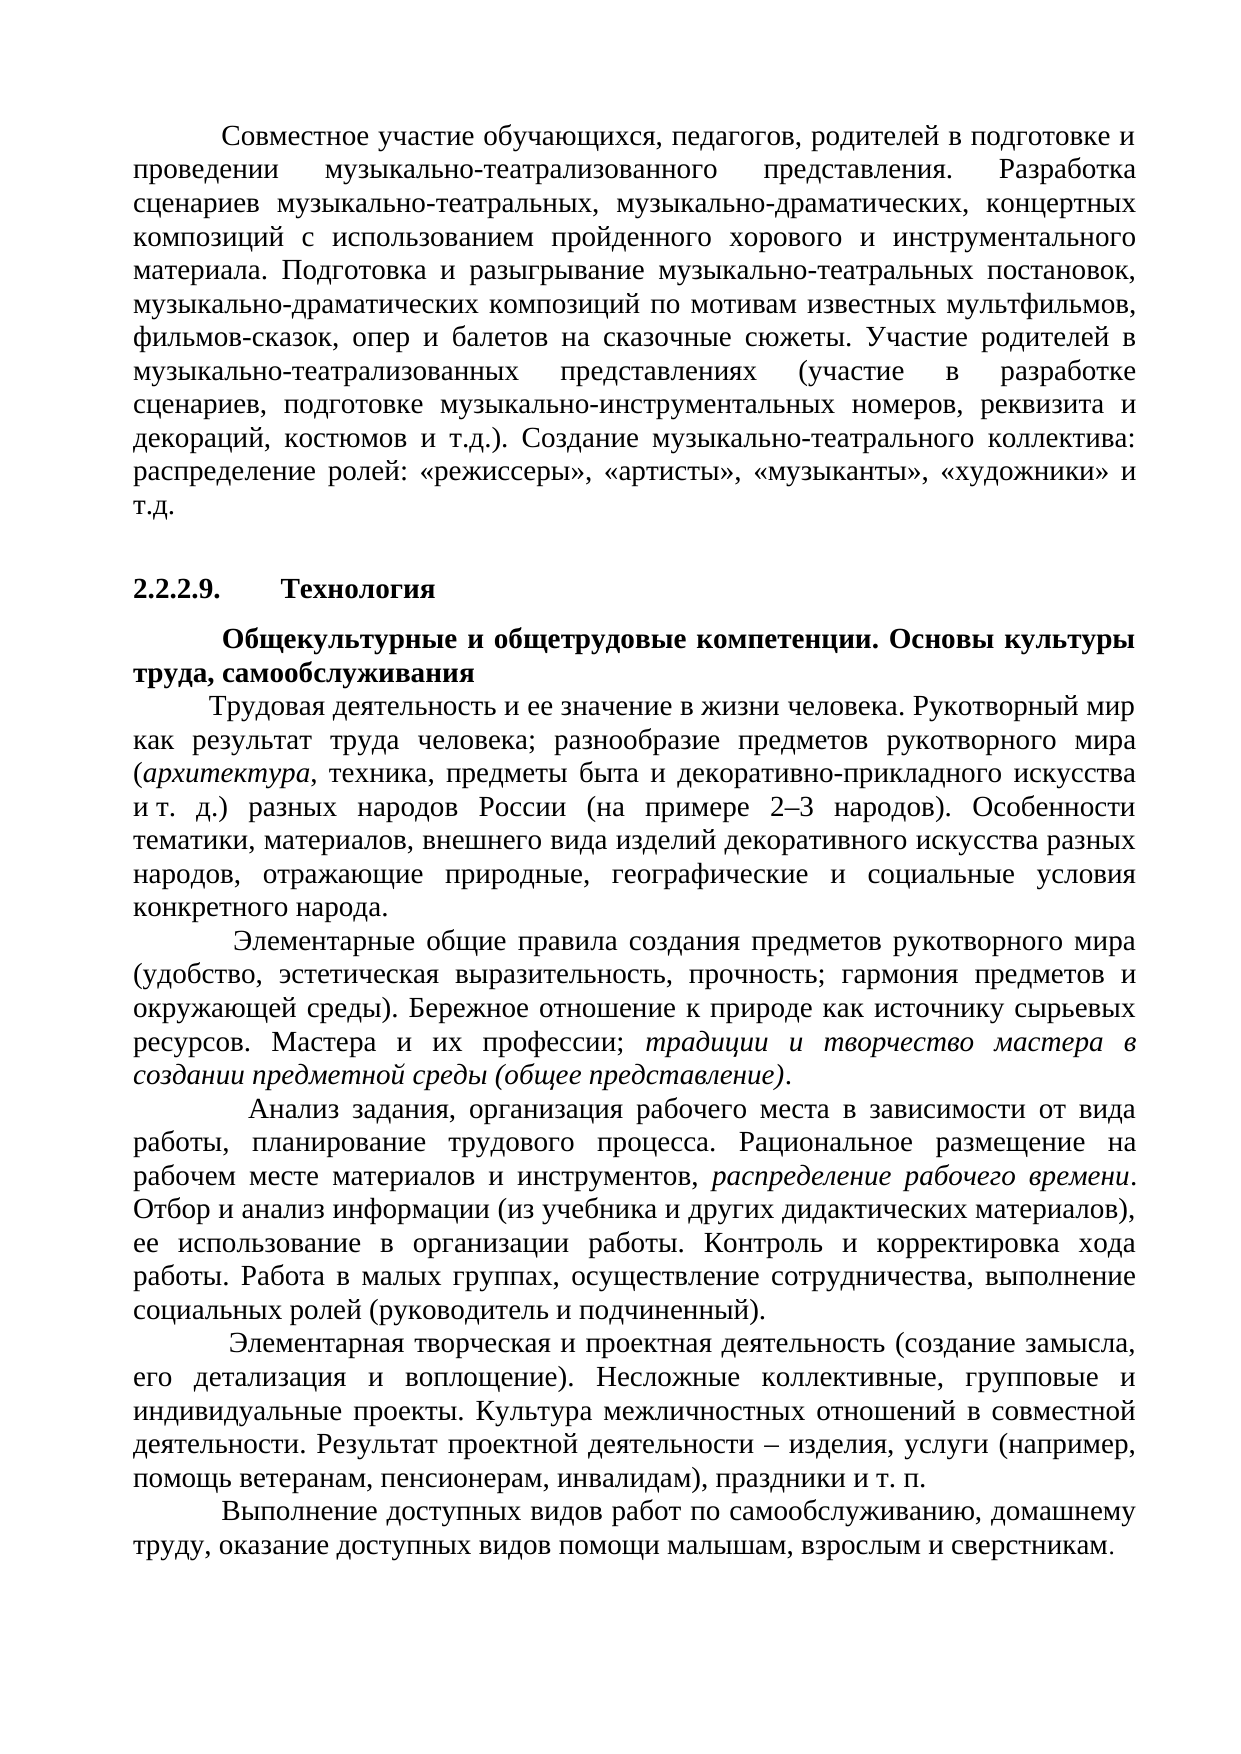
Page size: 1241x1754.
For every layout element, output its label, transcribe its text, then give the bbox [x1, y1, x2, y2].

text Элементарные общие правила создания предметов рукотворного мира (удобство, эстетическая выразительность, прочность; гармония предметов и окружающей среды). Бережное отношение к природе как источнику сырьевых ресурсов. Мастера и их профессии; традиции и творчество мастера в создании предметной среды (общее представление). [133, 923, 1137, 1091]
text Выполнение доступных видов работ по самообслуживанию, домашнему труду, оказание доступных видов помощи малышам, взрослым и сверстникам. [133, 1493, 1137, 1560]
text Трудовая деятельность и ее значение в жизни человека. Рукотворный мир как результат труда человека; разнообразие предметов рукотворного мира (архитектура, техника, предметы быта и декоративно-прикладного искусства и т. д.) разных народов России (на примере 2–3 народов). Особенности тематики, материалов, внешнего вида изделий декоративного искусства разных народов, отражающие природные, географические и социальные условия конкретного народа. [133, 688, 1137, 923]
text Анализ задания, организация рабочего места в зависимости от вида работы, планирование трудового процесса. Рациональное размещение на рабочем месте материалов и инструментов, распределение рабочего времени. Отбор и анализ информации (из учебника и других дидактических материалов), ее использование в организации работы. Контроль и корректировка хода работы. Работа в малых группах, осуществление сотрудничества, выполнение социальных ролей (руководитель и подчиненный). [133, 1091, 1137, 1326]
subtitle Технология [133, 571, 1181, 604]
text Общекультурные и общетрудовые компетенции. Основы культуры труда, самообслуживания [133, 621, 1137, 688]
text Совместное участие обучающихся, педагогов, родителей в подготовке и проведении музыкально-театрализованного представления. Разработка сценариев музыкально-театральных, музыкально-драматических, концертных композиций с использованием пройденного хорового и инструментального материала. Подготовка и разыгрывание музыкально-театральных постановок, музыкально-драматических композиций по мотивам известных мультфильмов, фильмов-сказок, опер и балетов на сказочные сюжеты. Участие родителей в музыкально-театрализованных представлениях (участие в разработке сценариев, подготовке музыкально-инструментальных номеров, реквизита и декораций, костюмов и т.д.). Создание музыкально-театрального коллектива: распределение ролей: «режиссеры», «артисты», «музыканты», «художники» и т.д. [133, 118, 1137, 521]
text Элементарная творческая и проектная деятельность (создание замысла, его детализация и воплощение). Несложные коллективные, групповые и индивидуальные проекты. Культура межличностных отношений в совместной деятельности. Результат проектной деятельности – изделия, услуги (например, помощь ветеранам, пенсионерам, инвалидам), праздники и т. п. [133, 1326, 1137, 1493]
